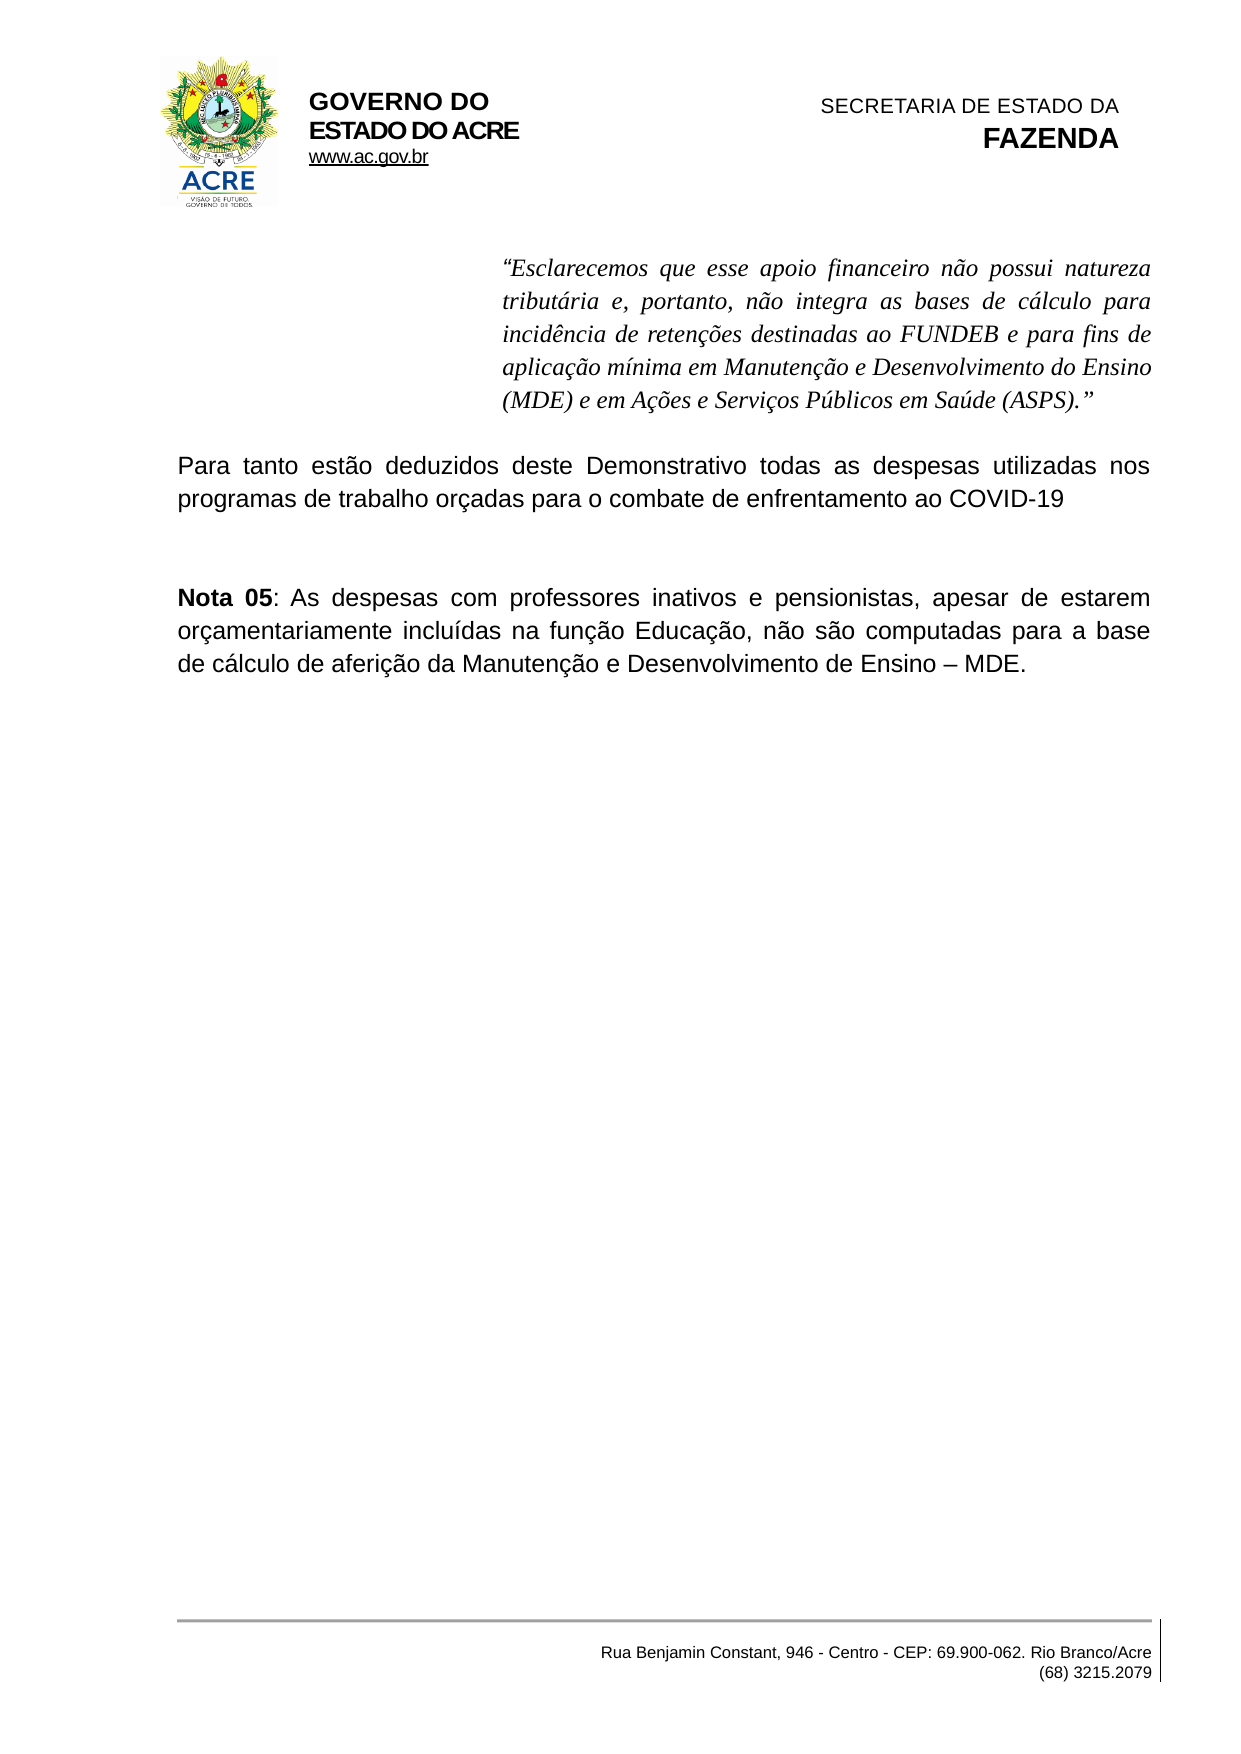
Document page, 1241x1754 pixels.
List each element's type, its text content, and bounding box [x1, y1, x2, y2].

picture [160, 56, 279, 207]
text Nota 05: As despesas com professores inativos e pensionistas, apesar de estarem orçamentariamente incluídas na função Educação, não são computadas para a base de cálculo de aferição da Manutenção e Desenvolvimento de Ensino – MDE. [177, 583, 1152, 678]
text Para tanto estão deduzidos deste Demonstrativo todas as despesas utilizadas nos programas de trabalho orçadas para o combate de enfrentamento ao COVID-19 [177, 451, 1152, 513]
text “Esclarecemos que esse apoio financeiro não possui natureza tributária e, portanto, não integra as bases de cálculo para incidência de retenções destinadas ao FUNDEB e para fins de aplicação mínima em Manutenção e Desenvolvimento do Ensino (MDE) e em Ações e Serviços Públicos em Saúde (ASPS).” [502, 253, 1152, 414]
